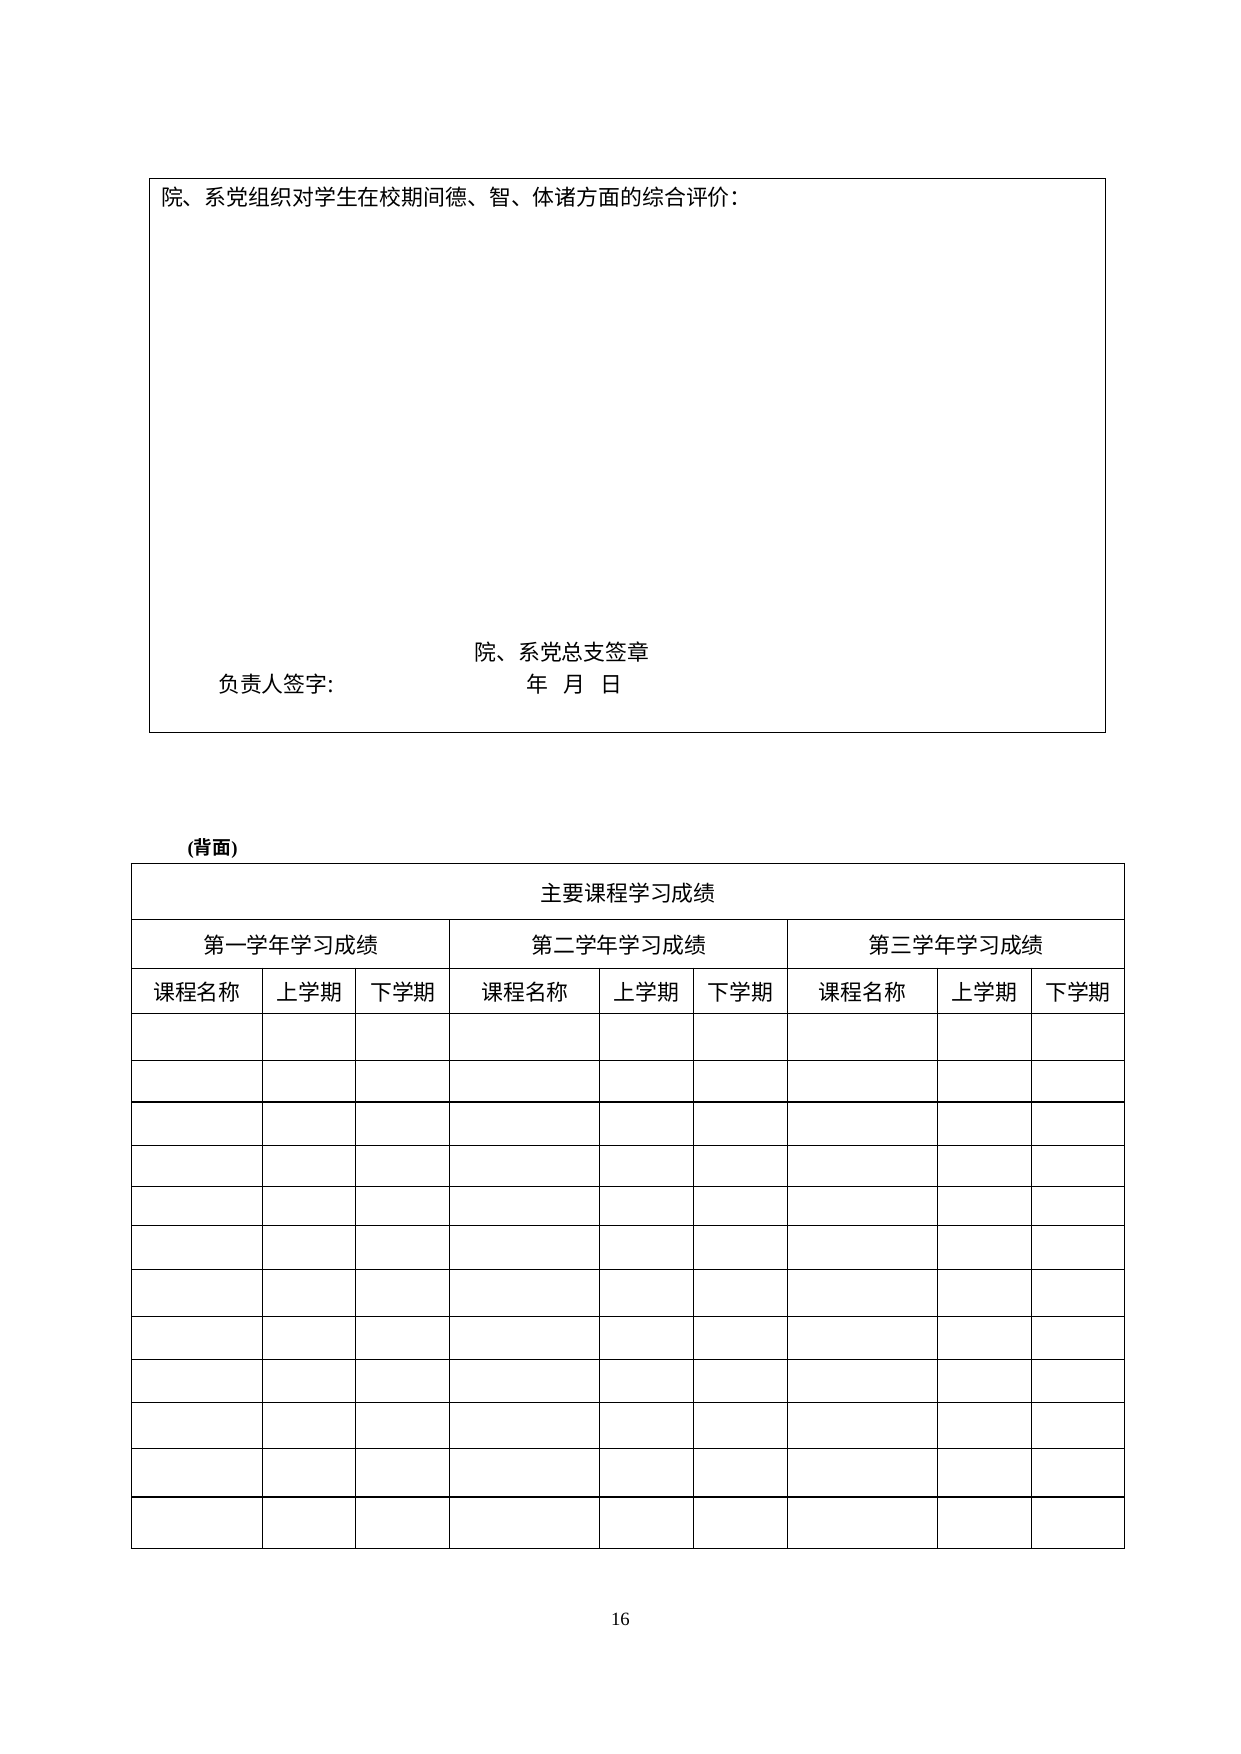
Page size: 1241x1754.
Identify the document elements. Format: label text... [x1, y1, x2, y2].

table_cell [1032, 1360, 1124, 1402]
table_cell [356, 1103, 449, 1145]
table_cell [263, 1103, 355, 1145]
table_cell [600, 1498, 693, 1548]
table_cell [450, 1270, 599, 1316]
table_cell [1032, 1103, 1124, 1145]
table_cell [132, 1317, 262, 1359]
table_cell 第一学年学习成绩 [132, 920, 449, 967]
table_cell [132, 1014, 262, 1060]
table_cell 上学期 [938, 969, 1031, 1013]
table_cell [263, 1226, 355, 1269]
table_cell [788, 1226, 937, 1269]
table_cell [132, 1403, 262, 1448]
table_cell [263, 1498, 355, 1548]
table_cell 上学期 [263, 969, 355, 1013]
table_cell [450, 1226, 599, 1269]
table_cell 第三学年学习成绩 [788, 920, 1124, 967]
table_cell [356, 1498, 449, 1548]
table_cell [694, 1317, 787, 1359]
table_cell [356, 1403, 449, 1448]
table_cell [694, 1270, 787, 1316]
table_header 主要课程学习成绩 [132, 864, 1124, 919]
table_cell [600, 1187, 693, 1225]
table_cell [938, 1403, 1031, 1448]
table_cell [600, 1449, 693, 1496]
table_cell [694, 1187, 787, 1225]
table_cell [263, 1360, 355, 1402]
table_cell [450, 1403, 599, 1448]
table_cell [788, 1270, 937, 1316]
table_cell [356, 1061, 449, 1101]
table_cell [788, 1498, 937, 1548]
table_cell [694, 1061, 787, 1101]
table_cell [263, 1449, 355, 1496]
table_cell [1032, 1061, 1124, 1101]
table_cell [600, 1360, 693, 1402]
table_cell 课程名称 [788, 969, 937, 1013]
table_cell [356, 1270, 449, 1316]
table_cell [788, 1103, 937, 1145]
table_cell [938, 1014, 1031, 1060]
table_cell [263, 1403, 355, 1448]
table_cell [938, 1498, 1031, 1548]
table_cell [356, 1360, 449, 1402]
table_cell 课程名称 [132, 969, 262, 1013]
table_cell [1032, 1449, 1124, 1496]
table_cell [938, 1317, 1031, 1359]
table_cell 下学期 [356, 969, 449, 1013]
table_cell [356, 1449, 449, 1496]
table_cell [1032, 1146, 1124, 1186]
table_cell [450, 1360, 599, 1402]
table_cell [132, 1226, 262, 1269]
table_cell [694, 1014, 787, 1060]
table_cell [450, 1103, 599, 1145]
table_cell [1032, 1014, 1124, 1060]
table_cell [600, 1146, 693, 1186]
table_cell [1032, 1498, 1124, 1548]
table_cell [450, 1449, 599, 1496]
table_cell [788, 1146, 937, 1186]
table_cell [263, 1146, 355, 1186]
table_cell [450, 1317, 599, 1359]
table_cell 下学期 [694, 969, 787, 1013]
table_cell [263, 1317, 355, 1359]
table_cell [788, 1449, 937, 1496]
table_cell [600, 1103, 693, 1145]
table_cell [938, 1226, 1031, 1269]
table_cell [450, 1498, 599, 1548]
table_cell [600, 1061, 693, 1101]
table_cell [694, 1360, 787, 1402]
table_cell [600, 1317, 693, 1359]
table_cell [450, 1014, 599, 1060]
table_cell [938, 1061, 1031, 1101]
table_cell [450, 1146, 599, 1186]
table_cell [694, 1449, 787, 1496]
table_cell [938, 1449, 1031, 1496]
table_cell [600, 1226, 693, 1269]
table_cell [938, 1146, 1031, 1186]
table_cell [132, 1270, 262, 1316]
table_cell [356, 1226, 449, 1269]
table_cell [694, 1498, 787, 1548]
table_cell [600, 1403, 693, 1448]
table_cell [694, 1146, 787, 1186]
table_cell [132, 1103, 262, 1145]
table_cell [600, 1270, 693, 1316]
table_cell [450, 1061, 599, 1101]
table_cell [694, 1226, 787, 1269]
table_cell [938, 1187, 1031, 1225]
text (背面) [187, 830, 1053, 863]
table_cell [788, 1061, 937, 1101]
table_cell [356, 1187, 449, 1225]
table_cell [263, 1061, 355, 1101]
table_cell [1032, 1317, 1124, 1359]
table_cell [450, 1187, 599, 1225]
table_cell [132, 1061, 262, 1101]
table_cell [1032, 1403, 1124, 1448]
table_cell [263, 1187, 355, 1225]
table_cell [788, 1403, 937, 1448]
table_cell [938, 1103, 1031, 1145]
table_cell 上学期 [600, 969, 693, 1013]
table_cell [1032, 1270, 1124, 1316]
table_cell 下学期 [1032, 969, 1124, 1013]
table_cell [1032, 1187, 1124, 1225]
table_cell 第二学年学习成绩 [450, 920, 787, 967]
table_cell [788, 1014, 937, 1060]
table_cell [788, 1360, 937, 1402]
table_cell [788, 1187, 937, 1225]
table_cell [356, 1014, 449, 1060]
table_cell [263, 1270, 355, 1316]
table_cell [938, 1360, 1031, 1402]
table_cell [132, 1498, 262, 1548]
table_cell [788, 1317, 937, 1359]
table_cell [694, 1403, 787, 1448]
table_cell [132, 1146, 262, 1186]
table_cell [263, 1014, 355, 1060]
table_cell [132, 1449, 262, 1496]
table_cell [938, 1270, 1031, 1316]
table_cell [600, 1014, 693, 1060]
table_cell [694, 1103, 787, 1145]
table_cell 课程名称 [450, 969, 599, 1013]
table_cell [356, 1146, 449, 1186]
table_cell 院、系党组织对学生在校期间德、智、体诸方面的综合评价： 院、系党总支签章 负责人签字: 年 月 日 [150, 179, 1105, 732]
table_cell [132, 1360, 262, 1402]
table_cell [132, 1187, 262, 1225]
table_cell [356, 1317, 449, 1359]
table_cell [1032, 1226, 1124, 1269]
